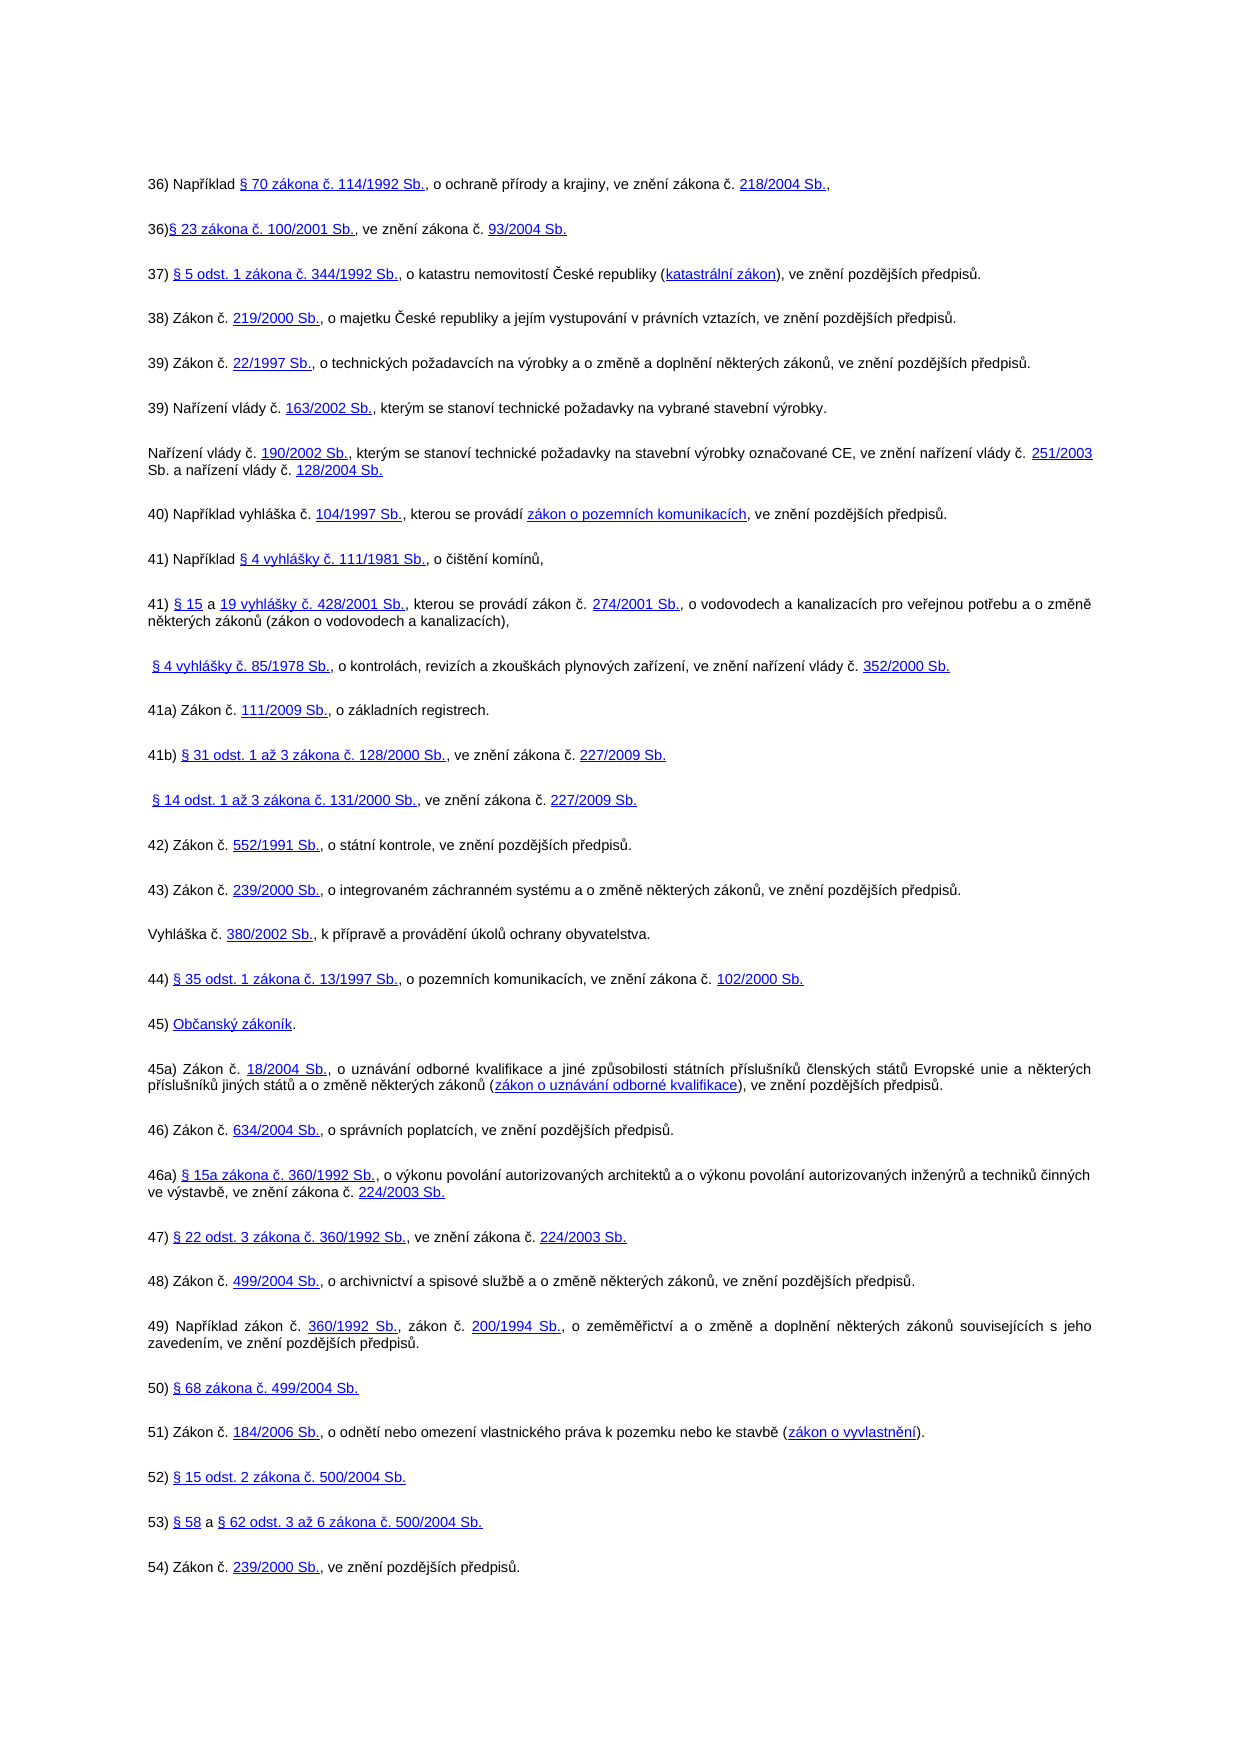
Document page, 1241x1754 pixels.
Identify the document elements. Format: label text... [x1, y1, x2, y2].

text 51) Zákon č. 184/2006 Sb., o odnětí nebo omezení vlastnického práva k pozemku nebo ke stavbě (zákon o vyvlastnění). [148, 1424, 1092, 1441]
text 53) § 58 a § 62 odst. 3 až 6 zákona č. 500/2004 Sb. [148, 1514, 1092, 1531]
text 45a) Zákon č. 18/2004 Sb., o uznávání odborné kvalifikace a jiné způsobilosti státních příslušníků členských států Evropské unie a některých příslušníků jiných států a o změně některých zákonů (zákon o uznávání odborné kvalifikace), ve znění pozdějších předpisů. [148, 1060, 1092, 1094]
text 42) Zákon č. 552/1991 Sb., o státní kontrole, ve znění pozdějších předpisů. [148, 836, 1092, 853]
text 50) § 68 zákona č. 499/2004 Sb. [148, 1379, 1092, 1396]
text § 4 vyhlášky č. 85/1978 Sb., o kontrolách, revizích a zkouškách plynových zařízení, ve znění nařízení vlády č. 352/2000 Sb. [148, 657, 1092, 674]
text 45) Občanský zákoník. [148, 1016, 1092, 1032]
text 44) § 35 odst. 1 zákona č. 13/1997 Sb., o pozemních komunikacích, ve znění zákona č. 102/2000 Sb. [148, 971, 1092, 987]
text 41a) Zákon č. 111/2009 Sb., o základních registrech. [148, 702, 1092, 719]
text 36) Například § 70 zákona č. 114/1992 Sb., o ochraně přírody a krajiny, ve znění zákona č. 218/2004 Sb., [148, 176, 1092, 192]
text Vyhláška č. 380/2002 Sb., k přípravě a provádění úkolů ochrany obyvatelstva. [148, 926, 1092, 943]
text 40) Například vyhláška č. 104/1997 Sb., kterou se provádí zákon o pozemních komunikacích, ve znění pozdějších předpisů. [148, 506, 1092, 523]
text 48) Zákon č. 499/2004 Sb., o archivnictví a spisové službě a o změně některých zákonů, ve znění pozdějších předpisů. [148, 1273, 1092, 1290]
text 39) Zákon č. 22/1997 Sb., o technických požadavcích na výrobky a o změně a doplnění některých zákonů, ve znění pozdějších předpisů. [148, 355, 1092, 372]
text 46a) § 15a zákona č. 360/1992 Sb., o výkonu povolání autorizovaných architektů a o výkonu povolání autorizovaných inženýrů a techniků činných ve výstavbě, ve znění zákona č. 224/2003 Sb. [148, 1167, 1092, 1200]
text 37) § 5 odst. 1 zákona č. 344/1992 Sb., o katastru nemovitostí České republiky (katastrální zákon), ve znění pozdějších předpisů. [148, 265, 1092, 282]
text 36)§ 23 zákona č. 100/2001 Sb., ve znění zákona č. 93/2004 Sb. [148, 221, 1092, 237]
text 47) § 22 odst. 3 zákona č. 360/1992 Sb., ve znění zákona č. 224/2003 Sb. [148, 1228, 1092, 1245]
text 54) Zákon č. 239/2000 Sb., ve znění pozdějších předpisů. [148, 1558, 1092, 1575]
text 41) § 15 a 19 vyhlášky č. 428/2001 Sb., kterou se provádí zákon č. 274/2001 Sb., o vodovodech a kanalizacích pro veřejnou potřebu a o změně některých zákonů (zákon o vodovodech a kanalizacích), [148, 596, 1092, 629]
text 41b) § 31 odst. 1 až 3 zákona č. 128/2000 Sb., ve znění zákona č. 227/2009 Sb. [148, 747, 1092, 763]
text 39) Nařízení vlády č. 163/2002 Sb., kterým se stanoví technické požadavky na vybrané stavební výrobky. [148, 400, 1092, 416]
text 52) § 15 odst. 2 zákona č. 500/2004 Sb. [148, 1469, 1092, 1486]
text 41) Například § 4 vyhlášky č. 111/1981 Sb., o čištění komínů, [148, 551, 1092, 568]
text 46) Zákon č. 634/2004 Sb., o správních poplatcích, ve znění pozdějších předpisů. [148, 1122, 1092, 1139]
text 49) Například zákon č. 360/1992 Sb., zákon č. 200/1994 Sb., o zeměměřictví a o změně a doplnění některých zákonů souvisejících s jeho zavedením, ve znění pozdějších předpisů. [148, 1318, 1092, 1351]
text 38) Zákon č. 219/2000 Sb., o majetku České republiky a jejím vystupování v právních vztazích, ve znění pozdějších předpisů. [148, 310, 1092, 327]
text Nařízení vlády č. 190/2002 Sb., kterým se stanoví technické požadavky na stavební výrobky označované CE, ve znění nařízení vlády č. 251/2003 Sb. a nařízení vlády č. 128/2004 Sb. [148, 444, 1092, 478]
text 43) Zákon č. 239/2000 Sb., o integrovaném záchranném systému a o změně některých zákonů, ve znění pozdějších předpisů. [148, 881, 1092, 898]
text § 14 odst. 1 až 3 zákona č. 131/2000 Sb., ve znění zákona č. 227/2009 Sb. [148, 792, 1092, 808]
